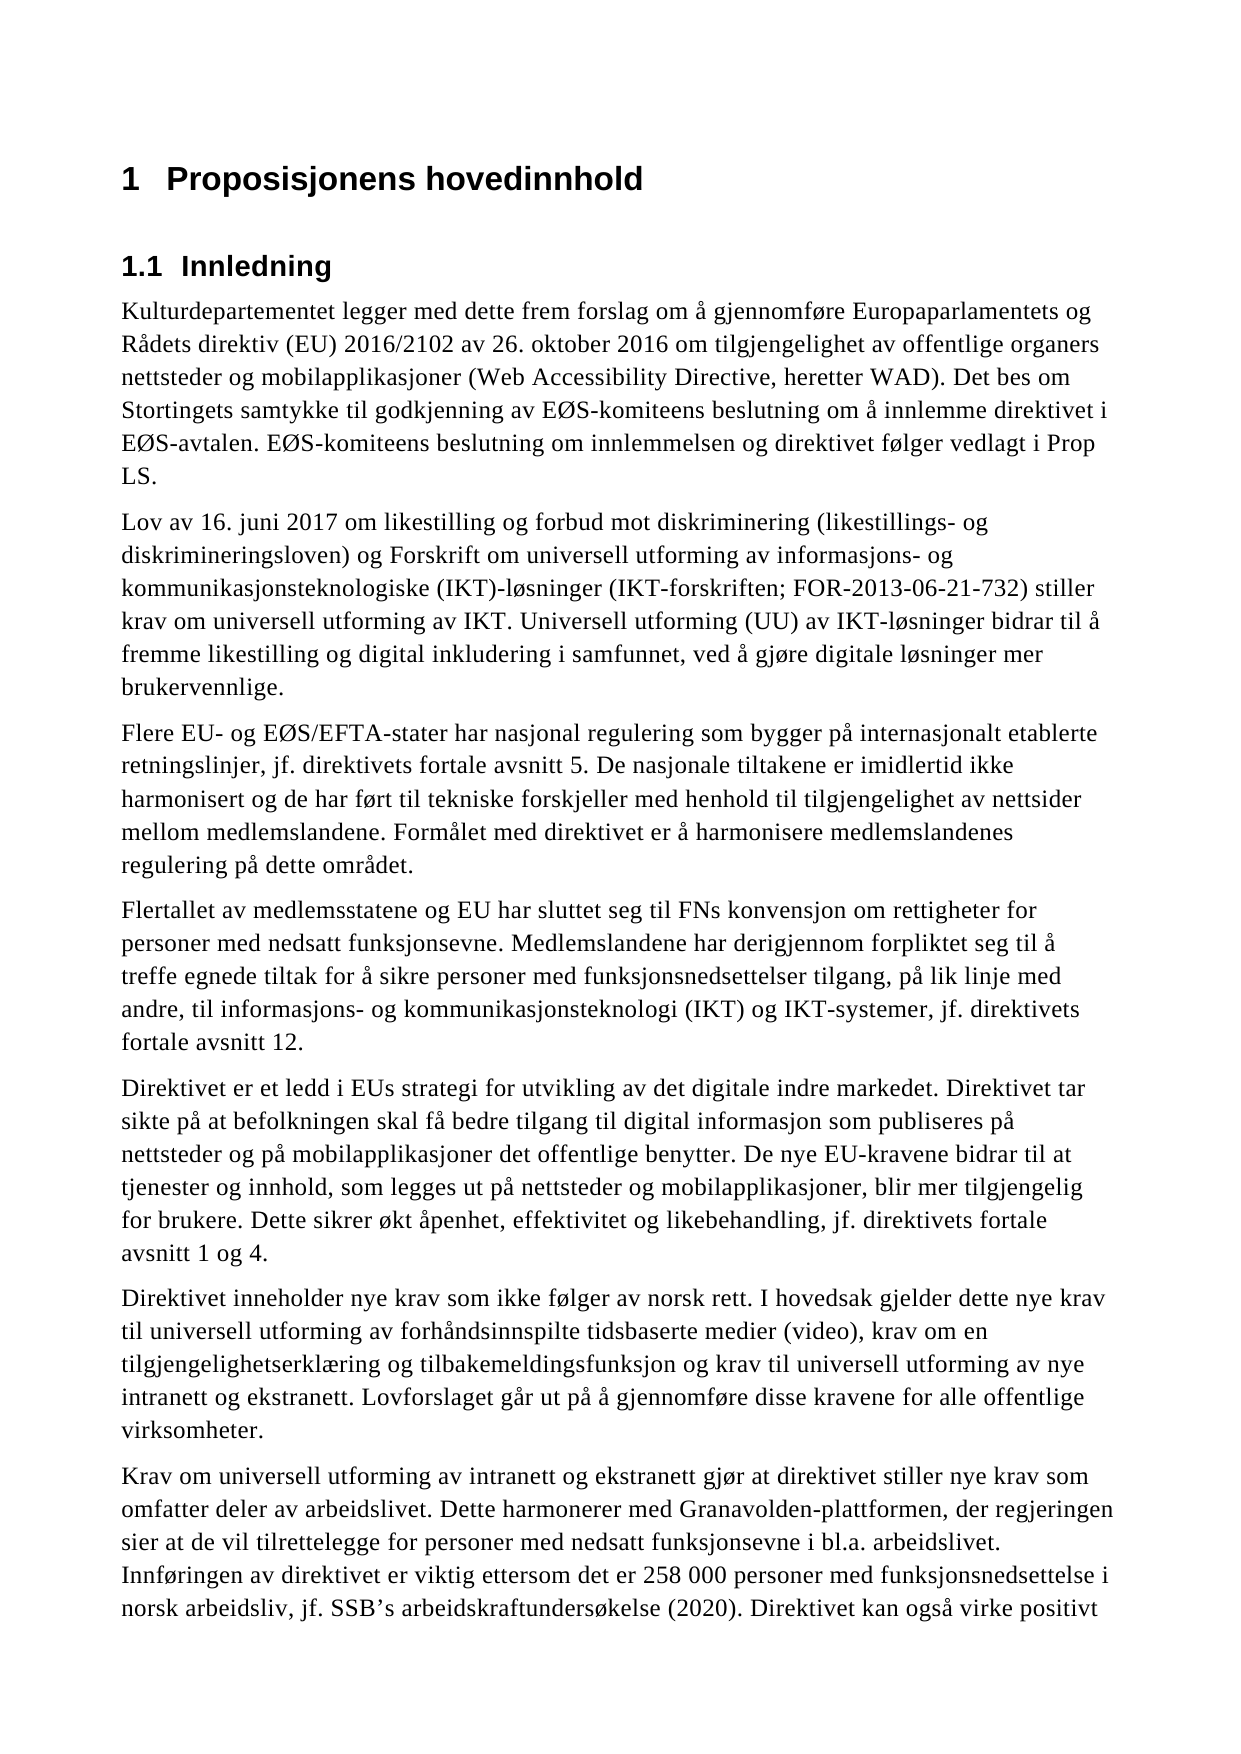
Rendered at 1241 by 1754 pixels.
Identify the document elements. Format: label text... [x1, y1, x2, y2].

text Direktivet er et ledd i EUs strategi for utvikling av det digitale indre markedet. Direktivet tar sikte på at befolkningen skal få bedre tilgang til digital informasjon som publiseres på nettsteder og på mobilapplikasjoner det offentlige benytter. De nye EU-kravene bidrar til at tjenester og innhold, som legges ut på nettsteder og mobilapplikasjoner, blir mer tilgjengelig for brukere. Dette sikrer økt åpenhet, effektivitet og likebehandling, jf. direktivets fortale avsnitt 1 og 4. [121, 1073, 1119, 1267]
subtitle Innledning [121, 249, 1119, 283]
subtitle Proposisjonens hovedinnhold [121, 159, 1119, 198]
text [121, 1461, 1119, 1622]
text Kulturdepartementet legger med dette frem forslag om å gjennomføre Europaparlamentets og Rådets direktiv (EU) 2016/2102 av 26. oktober 2016 om tilgjengelighet av offentlige organers nettsteder og mobilapplikasjoner (Web Accessibility Directive, heretter WAD). Det bes om Stortingets samtykke til godkjenning av EØS-komiteens beslutning om å innlemme direktivet i EØS-avtalen. EØS-komiteens beslutning om innlemmelsen og direktivet følger vedlagt i Prop LS. [121, 296, 1119, 490]
text Direktivet inneholder nye krav som ikke følger av norsk rett. I hovedsak gjelder dette nye krav til universell utforming av forhåndsinnspilte tidsbaserte medier (video), krav om en tilgjengelighetserklæring og tilbakemeldingsfunksjon og krav til universell utforming av nye intranett og ekstranett. Lovforslaget går ut på å gjennomføre disse kravene for alle offentlige virksomheter. [121, 1283, 1119, 1444]
text Flertallet av medlemsstatene og EU har sluttet seg til FNs konvensjon om rettigheter for personer med nedsatt funksjonsevne. Medlemslandene har derigjennom forpliktet seg til å treffe egnede tiltak for å sikre personer med funksjonsnedsettelser tilgang, på lik linje med andre, til informasjons- og kommunikasjonsteknologi (IKT) og IKT-systemer, jf. direktivets fortale avsnitt 12. [121, 895, 1119, 1056]
text Flere EU- og EØS/EFTA-stater har nasjonal regulering som bygger på internasjonalt etablerte retningslinjer, jf. direktivets fortale avsnitt 5. De nasjonale tiltakene er imidlertid ikke harmonisert og de har ført til tekniske forskjeller med henhold til tilgjengelighet av nettsider mellom medlemslandene. Formålet med direktivet er å harmonisere medlemslandenes regulering på dette området. [121, 718, 1119, 878]
text Lov av 16. juni 2017 om likestilling og forbud mot diskriminering (likestillings- og diskrimineringsloven) og Forskrift om universell utforming av informasjons- og kommunikasjonsteknologiske (IKT)-løsninger (IKT-forskriften; FOR-2013-06-21-732) stiller krav om universell utforming av IKT. Universell utforming (UU) av IKT-løsninger bidrar til å fremme likestilling og digital inkludering i samfunnet, ved å gjøre digitale løsninger mer brukervennlige. [121, 507, 1119, 701]
